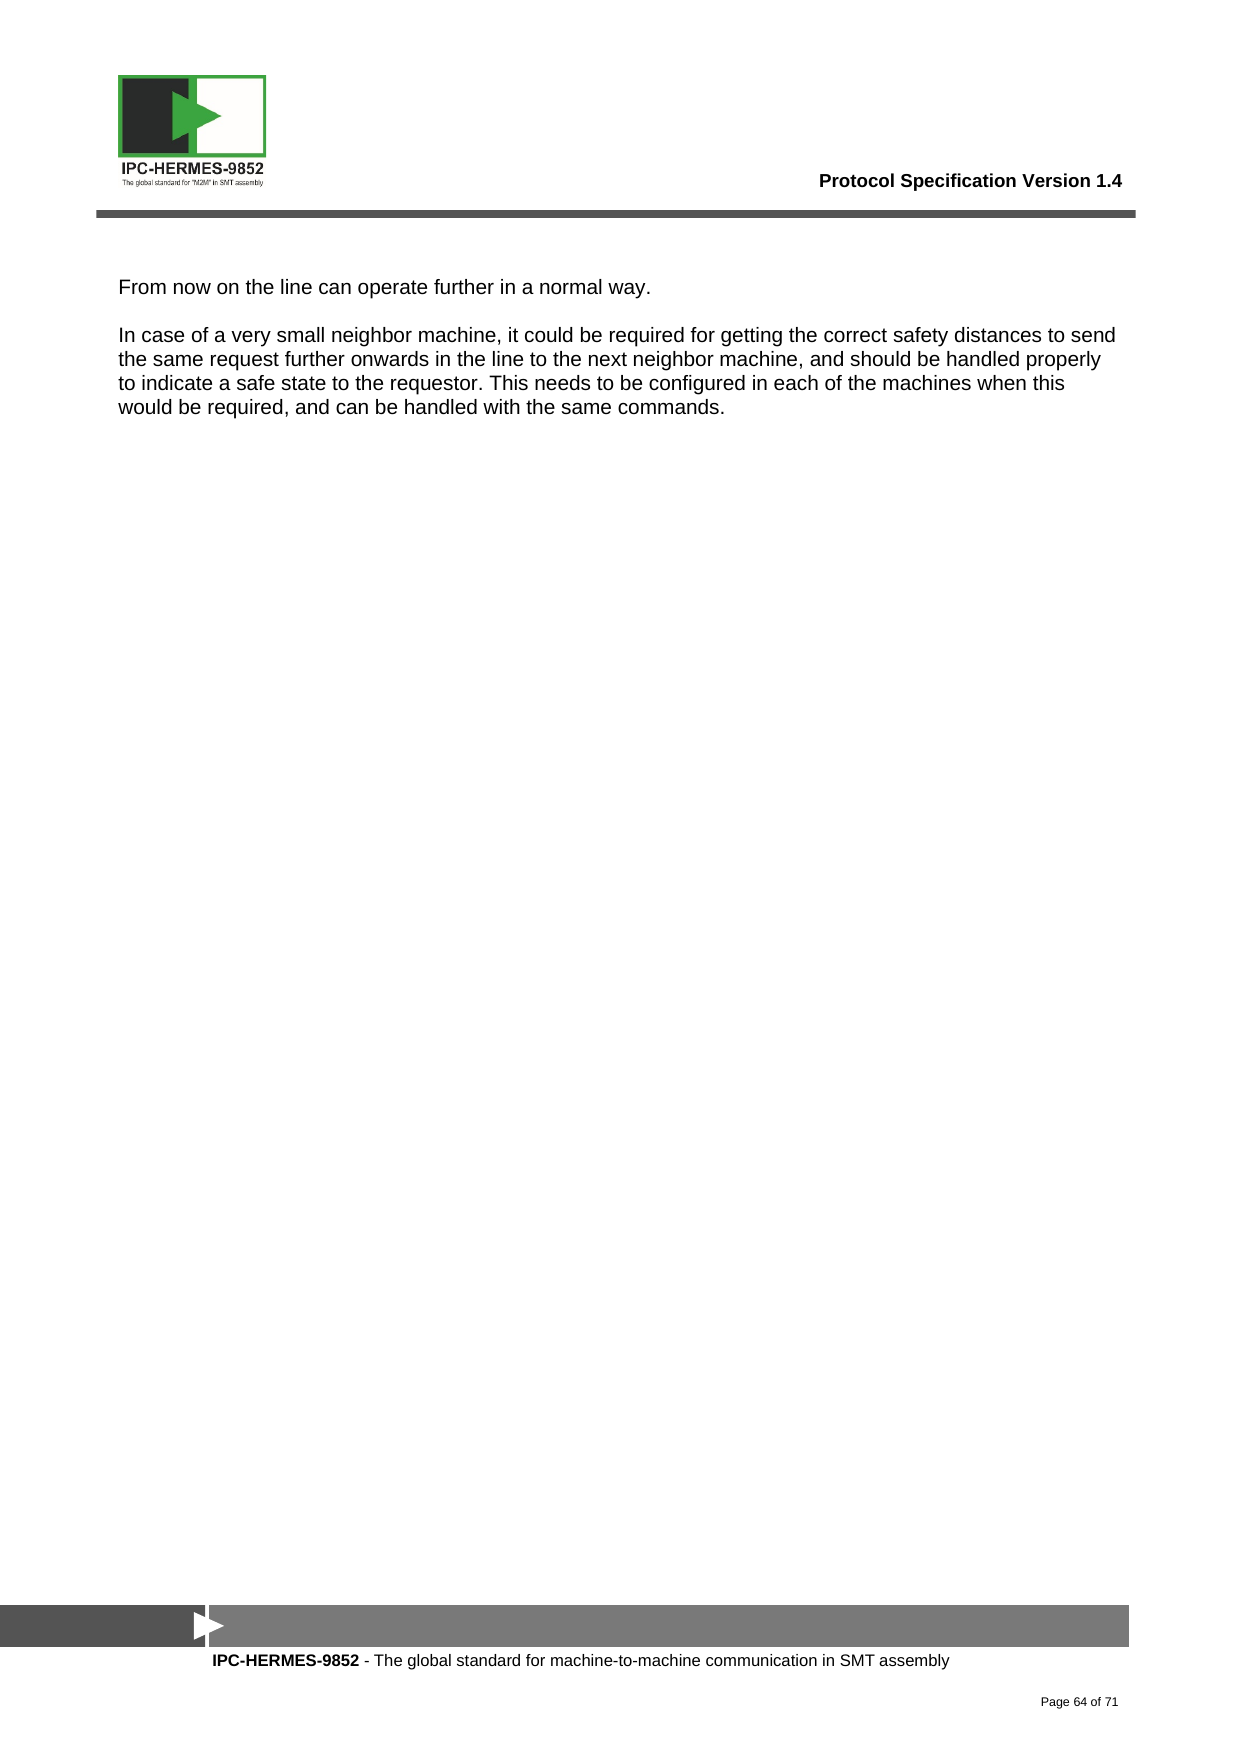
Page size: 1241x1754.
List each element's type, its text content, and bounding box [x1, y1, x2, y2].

text From now on the line can operate further in a normal way. [118, 275, 1122, 299]
picture [118, 75, 267, 188]
text In case of a very small neighbor machine, it could be required for getting the correct safety distances to send the same request further onwards in the line to the next neighbor machine, and should be handled properly to indicate a safe state to the requestor. This needs to be configured in each of the machines when this would be required, and can be handled with the same commands. [118, 323, 1122, 419]
